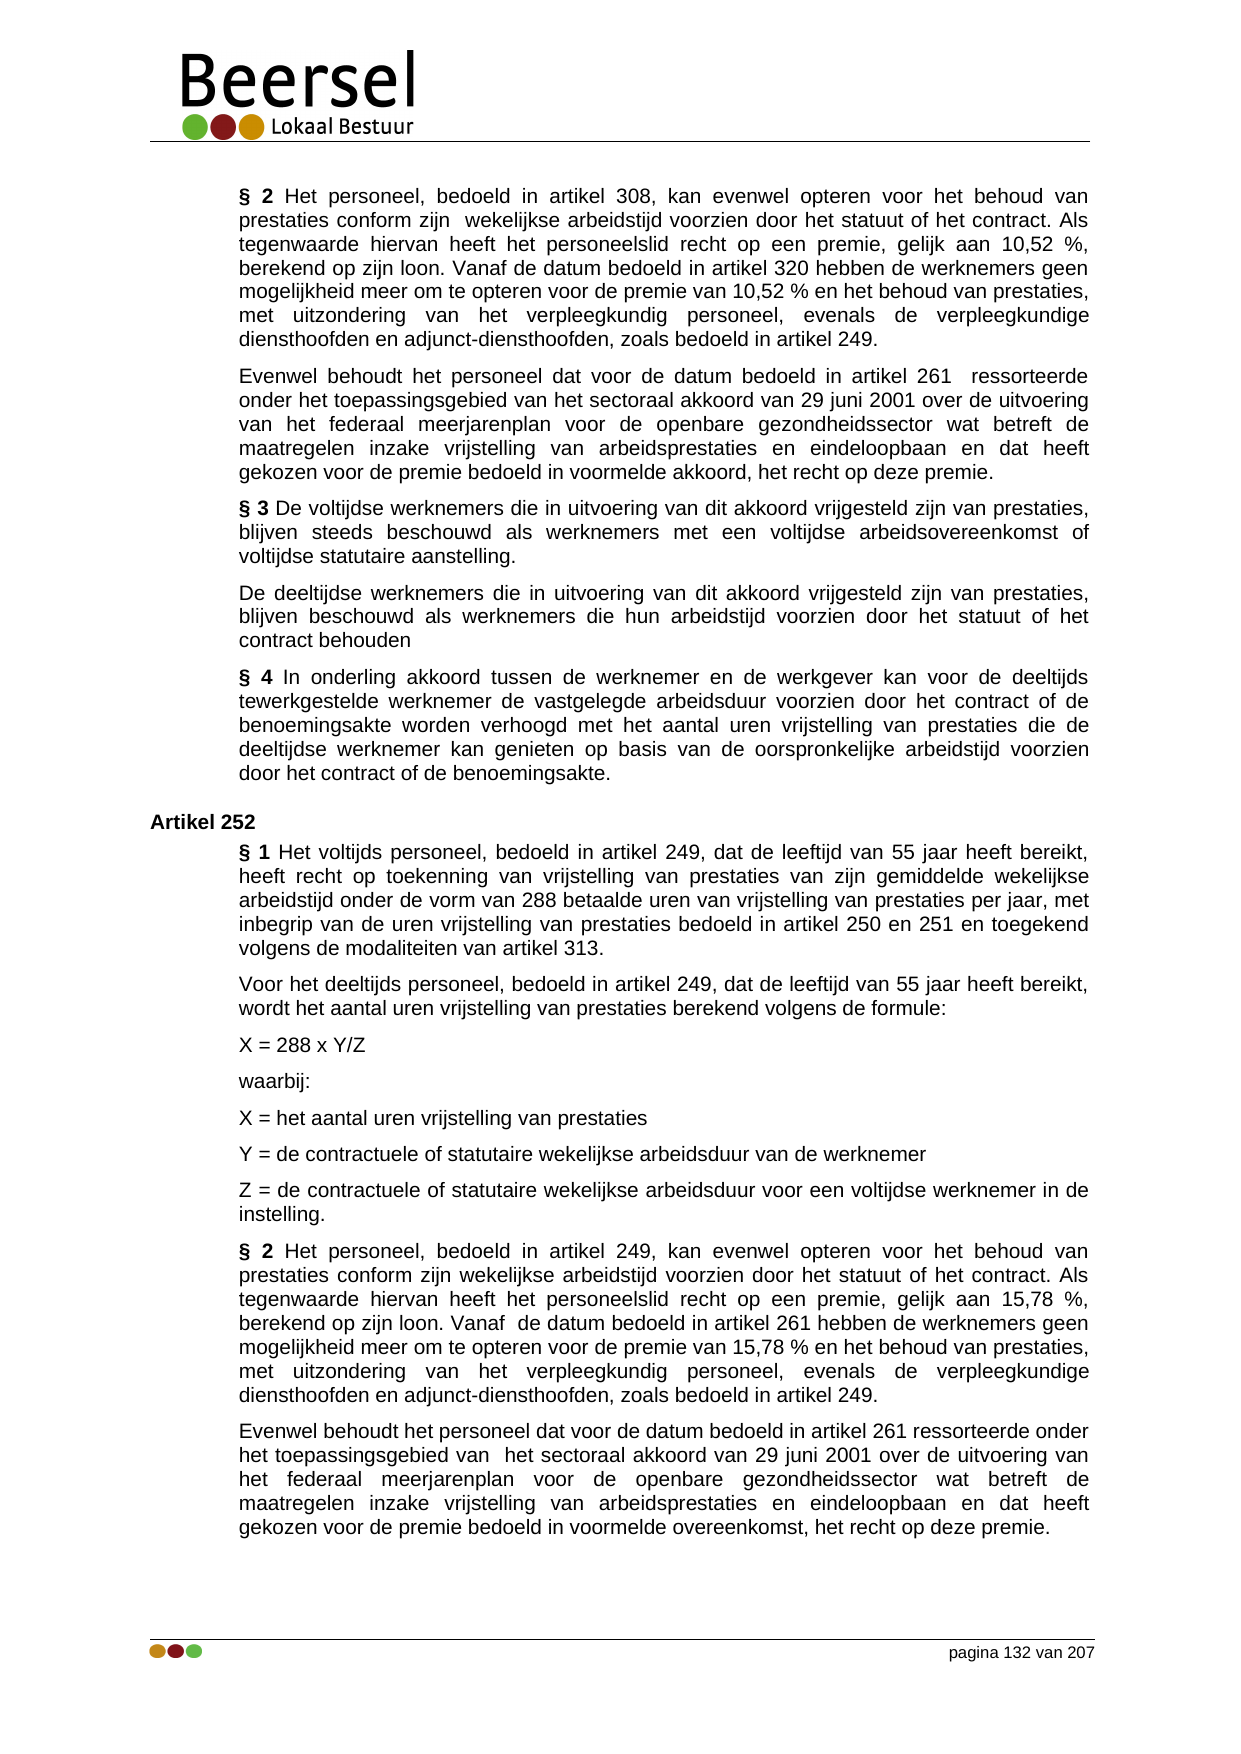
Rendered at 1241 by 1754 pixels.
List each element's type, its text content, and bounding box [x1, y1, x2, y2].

subtitle Artikel 252 [150, 809, 1090, 833]
text Evenwel behoudt het personeel dat voor de datum bedoeld in artikel 261 ressorteerde onder het toepassingsgebied van het sectoraal akkoord van 29 juni 2001 over de uitvoering van het federaal meerjarenplan voor de openbare gezondheidssector wat betreft de maatregelen inzake vrijstelling van arbeidsprestaties en eindeloopbaan en dat heeft gekozen voor de premie bedoeld in voormelde akkoord, het recht op deze premie. [239, 364, 1090, 483]
text § 1 Het voltijds personeel, bedoeld in artikel 249, dat de leeftijd van 55 jaar heeft bereikt, heeft recht op toekenning van vrijstelling van prestaties van zijn gemiddelde wekelijkse arbeidstijd onder de vorm van 288 betaalde uren van vrijstelling van prestaties per jaar, met inbegrip van de uren vrijstelling van prestaties bedoeld in artikel 250 en 251 en toegekend volgens de modaliteiten van artikel 313. [239, 840, 1090, 959]
text X = het aantal uren vrijstelling van prestaties [239, 1105, 1090, 1129]
text X = 288 x Y/Z [239, 1032, 1090, 1056]
text Evenwel behoudt het personeel dat voor de datum bedoeld in artikel 261 ressorteerde onder het toepassingsgebied van het sectoraal akkoord van 29 juni 2001 over de uitvoering van het federaal meerjarenplan voor de openbare gezondheidssector wat betreft de maatregelen inzake vrijstelling van arbeidsprestaties en eindeloopbaan en dat heeft gekozen voor de premie bedoeld in voormelde overeenkomst, het recht op deze premie. [239, 1419, 1090, 1539]
text Z = de contractuele of statutaire wekelijkse arbeidsduur voor een voltijdse werknemer in de instelling. [239, 1178, 1090, 1226]
text Y = de contractuele of statutaire wekelijkse arbeidsduur van de werknemer [239, 1142, 1090, 1166]
text § 2 Het personeel, bedoeld in artikel 249, kan evenwel opteren voor het behoud van prestaties conform zijn wekelijkse arbeidstijd voorzien door het statuut of het contract. Als tegenwaarde hiervan heeft het personeelslid recht op een premie, gelijk aan 15,78 %, berekend op zijn loon. Vanaf de datum bedoeld in artikel 261 hebben de werknemers geen mogelijkheid meer om te opteren voor de premie van 15,78 % en het behoud van prestaties, met uitzondering van het verpleegkundig personeel, evenals de verpleegkundige diensthoofden en adjunct-diensthoofden, zoals bedoeld in artikel 249. [239, 1239, 1090, 1406]
picture [150, 1645, 202, 1658]
text § 3 De voltijdse werknemers die in uitvoering van dit akkoord vrijgesteld zijn van prestaties, blijven steeds beschouwd als werknemers met een voltijdse arbeidsovereenkomst of voltijdse statutaire aanstelling. [239, 496, 1090, 568]
text De deeltijdse werknemers die in uitvoering van dit akkoord vrijgesteld zijn van prestaties, blijven beschouwd als werknemers die hun arbeidstijd voorzien door het statuut of het contract behouden [239, 580, 1090, 652]
picture [182, 50, 414, 140]
text waarbij: [239, 1069, 1090, 1093]
text § 4 In onderling akkoord tussen de werknemer en de werkgever kan voor de deeltijds tewerkgestelde werknemer de vastgelegde arbeidsduur voorzien door het contract of de benoemingsakte worden verhoogd met het aantal uren vrijstelling van prestaties die de deeltijdse werknemer kan genieten op basis van de oorspronkelijke arbeidstijd voorzien door het contract of de benoemingsakte. [239, 665, 1090, 784]
text Voor het deeltijds personeel, bedoeld in artikel 249, dat de leeftijd van 55 jaar heeft bereikt, wordt het aantal uren vrijstelling van prestaties berekend volgens de formule: [239, 972, 1090, 1020]
text § 2 Het personeel, bedoeld in artikel 308, kan evenwel opteren voor het behoud van prestaties conform zijn wekelijkse arbeidstijd voorzien door het statuut of het contract. Als tegenwaarde hiervan heeft het personeelslid recht op een premie, gelijk aan 10,52 %, berekend op zijn loon. Vanaf de datum bedoeld in artikel 320 hebben de werknemers geen mogelijkheid meer om te opteren voor de premie van 10,52 % en het behoud van prestaties, met uitzondering van het verpleegkundig personeel, evenals de verpleegkundige diensthoofden en adjunct-diensthoofden, zoals bedoeld in artikel 249. [239, 183, 1090, 351]
